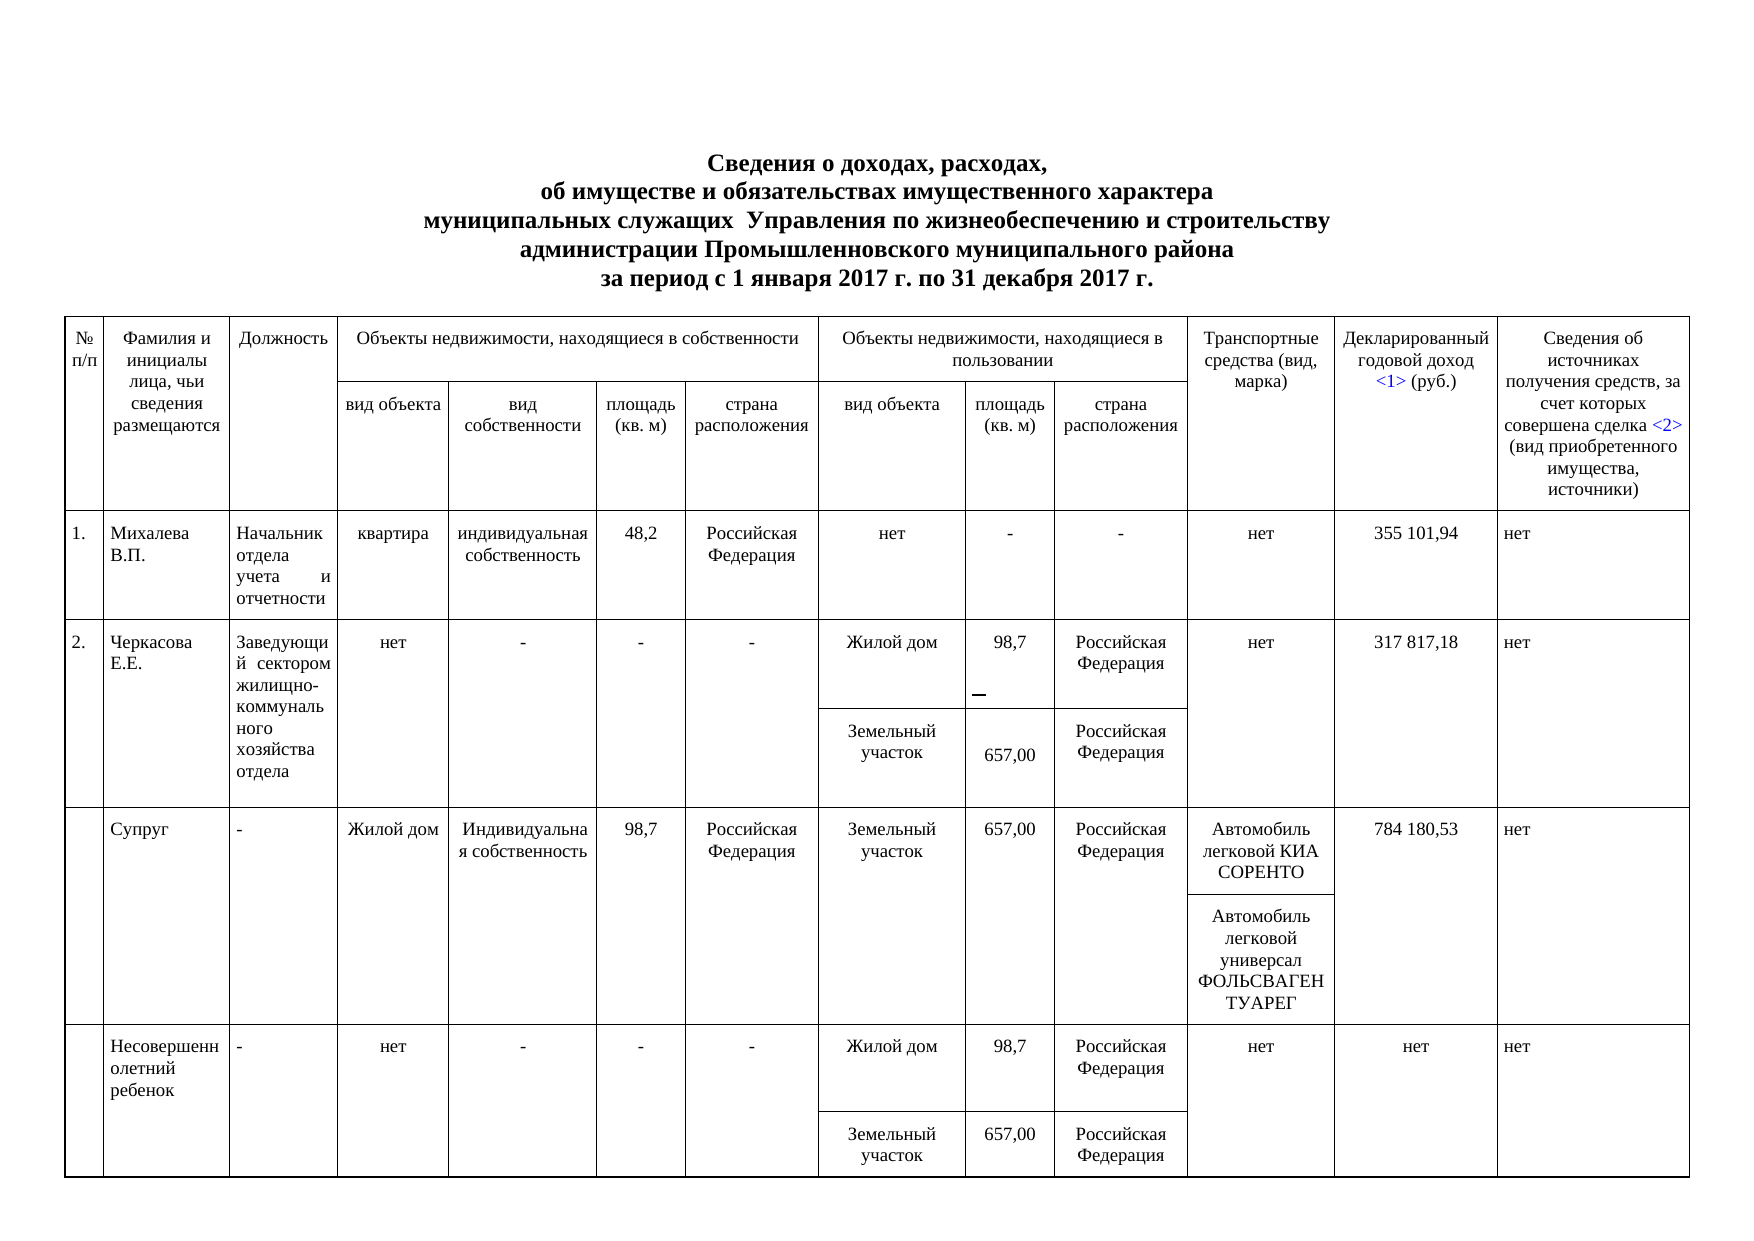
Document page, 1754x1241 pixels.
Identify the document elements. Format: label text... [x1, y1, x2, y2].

table_cell [66, 808, 103, 1024]
table_header Должность [230, 317, 337, 510]
table_cell Земельный участок [819, 1112, 965, 1176]
table_cell - [449, 620, 596, 807]
table_cell Жилой дом [338, 808, 448, 1024]
table_cell 2. [66, 620, 103, 807]
text муниципальных служащих Управления по жизнеобеспечению и строительству [59, 205, 1695, 234]
table_cell Российская Федерация [1055, 620, 1187, 708]
table_cell 657,00 [966, 808, 1054, 1024]
table_cell - [1055, 511, 1187, 619]
table_header Объекты недвижимости, находящиеся в пользовании [819, 317, 1187, 381]
table_cell - [966, 511, 1054, 619]
table_header Декларированный годовой доход <1> (руб.) [1335, 317, 1497, 510]
table_header Сведения об источниках получения средств, за счет которых совершена сделка <2> (вид приобретенного имущества, источники) [1498, 317, 1689, 510]
table_cell нет [1188, 511, 1334, 619]
table_cell Заведующий сектором жилищно-коммунального хозяйства отдела [230, 620, 337, 807]
table_cell нет [1188, 1025, 1334, 1176]
table_cell нет [1498, 511, 1689, 619]
table_cell Автомобиль легковой универсал ФОЛЬСВАГЕН ТУАРЕГ [1188, 895, 1334, 1024]
table_cell 98,7 [597, 808, 685, 1024]
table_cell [1055, 1112, 1187, 1176]
table_cell - [230, 1025, 337, 1176]
table_cell Жилой дом [819, 1025, 965, 1111]
table_header Объекты недвижимости, находящиеся в собственности [338, 317, 818, 381]
table_cell нет [819, 511, 965, 619]
table_cell 317 817,18 [1335, 620, 1497, 807]
table_header № п/п [66, 317, 103, 510]
table_cell вид собственности [449, 382, 596, 510]
table_cell 98,7 [966, 620, 1054, 708]
text администрации Промышленновского муниципального района [59, 234, 1695, 263]
table_cell 98,7 [966, 1025, 1054, 1111]
table_cell вид объекта [338, 382, 448, 510]
table_cell Супруг [104, 808, 229, 1024]
table_cell Российская Федерация [1055, 808, 1187, 1024]
table_cell нет [1498, 808, 1689, 1024]
table_cell нет [1498, 620, 1689, 807]
table_header Фамилия и инициалы лица, чьи сведения размещаются [104, 317, 229, 510]
table_cell - [686, 1025, 818, 1176]
table_cell страна расположения [686, 382, 818, 510]
table_header Транспортные средства (вид, марка) [1188, 317, 1334, 510]
text Сведения о доходах, расходах, [59, 148, 1695, 176]
table_cell нет [338, 1025, 448, 1176]
table_cell Российская Федерация [1055, 709, 1187, 807]
table_cell квартира [338, 511, 448, 619]
table_cell - [597, 620, 685, 807]
table_cell Михалева В.П. [104, 511, 229, 619]
table_cell 355 101,94 [1335, 511, 1497, 619]
table_cell - [230, 808, 337, 1024]
table_cell - [449, 1025, 596, 1176]
table_cell - [686, 620, 818, 807]
table_cell 784 180,53 [1335, 808, 1497, 1024]
table_cell Российская Федерация [686, 511, 818, 619]
table_cell Российская Федерация [686, 808, 818, 1024]
table_cell 657,00 [966, 709, 1054, 807]
table_cell Начальник отдела учета и отчетности [230, 511, 337, 619]
table_cell [66, 1025, 103, 1176]
table_cell Земельный участок [819, 808, 965, 1024]
table_cell площадь (кв. м) [966, 382, 1054, 510]
table_cell нет [1335, 1025, 1497, 1176]
table_cell - [597, 1025, 685, 1176]
table_cell 1. [66, 511, 103, 619]
table_cell страна расположения [1055, 382, 1187, 510]
table_cell 657,00 [966, 1112, 1054, 1176]
table_cell 48,2 [597, 511, 685, 619]
table_cell Индивидуальная собственность [449, 808, 596, 1024]
table_cell нет [1188, 620, 1334, 807]
table_cell нет [338, 620, 448, 807]
table_cell индивидуальная собственность [449, 511, 596, 619]
text об имуществе и обязательствах имущественного характера [59, 176, 1695, 205]
table_cell вид объекта [819, 382, 965, 510]
table_cell Черкасова Е.Е. [104, 620, 229, 807]
table_cell площадь (кв. м) [597, 382, 685, 510]
table_cell Жилой дом [819, 620, 965, 708]
table_cell нет [1498, 1025, 1689, 1176]
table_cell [104, 1025, 229, 1176]
table_cell Земельный участок [819, 709, 965, 807]
table_cell Автомобиль легковой КИА СОРЕНТО [1188, 808, 1334, 894]
text за период с 1 января 2017 г. по 31 декабря 2017 г. [59, 263, 1695, 291]
table_cell Российская Федерация [1055, 1025, 1187, 1111]
